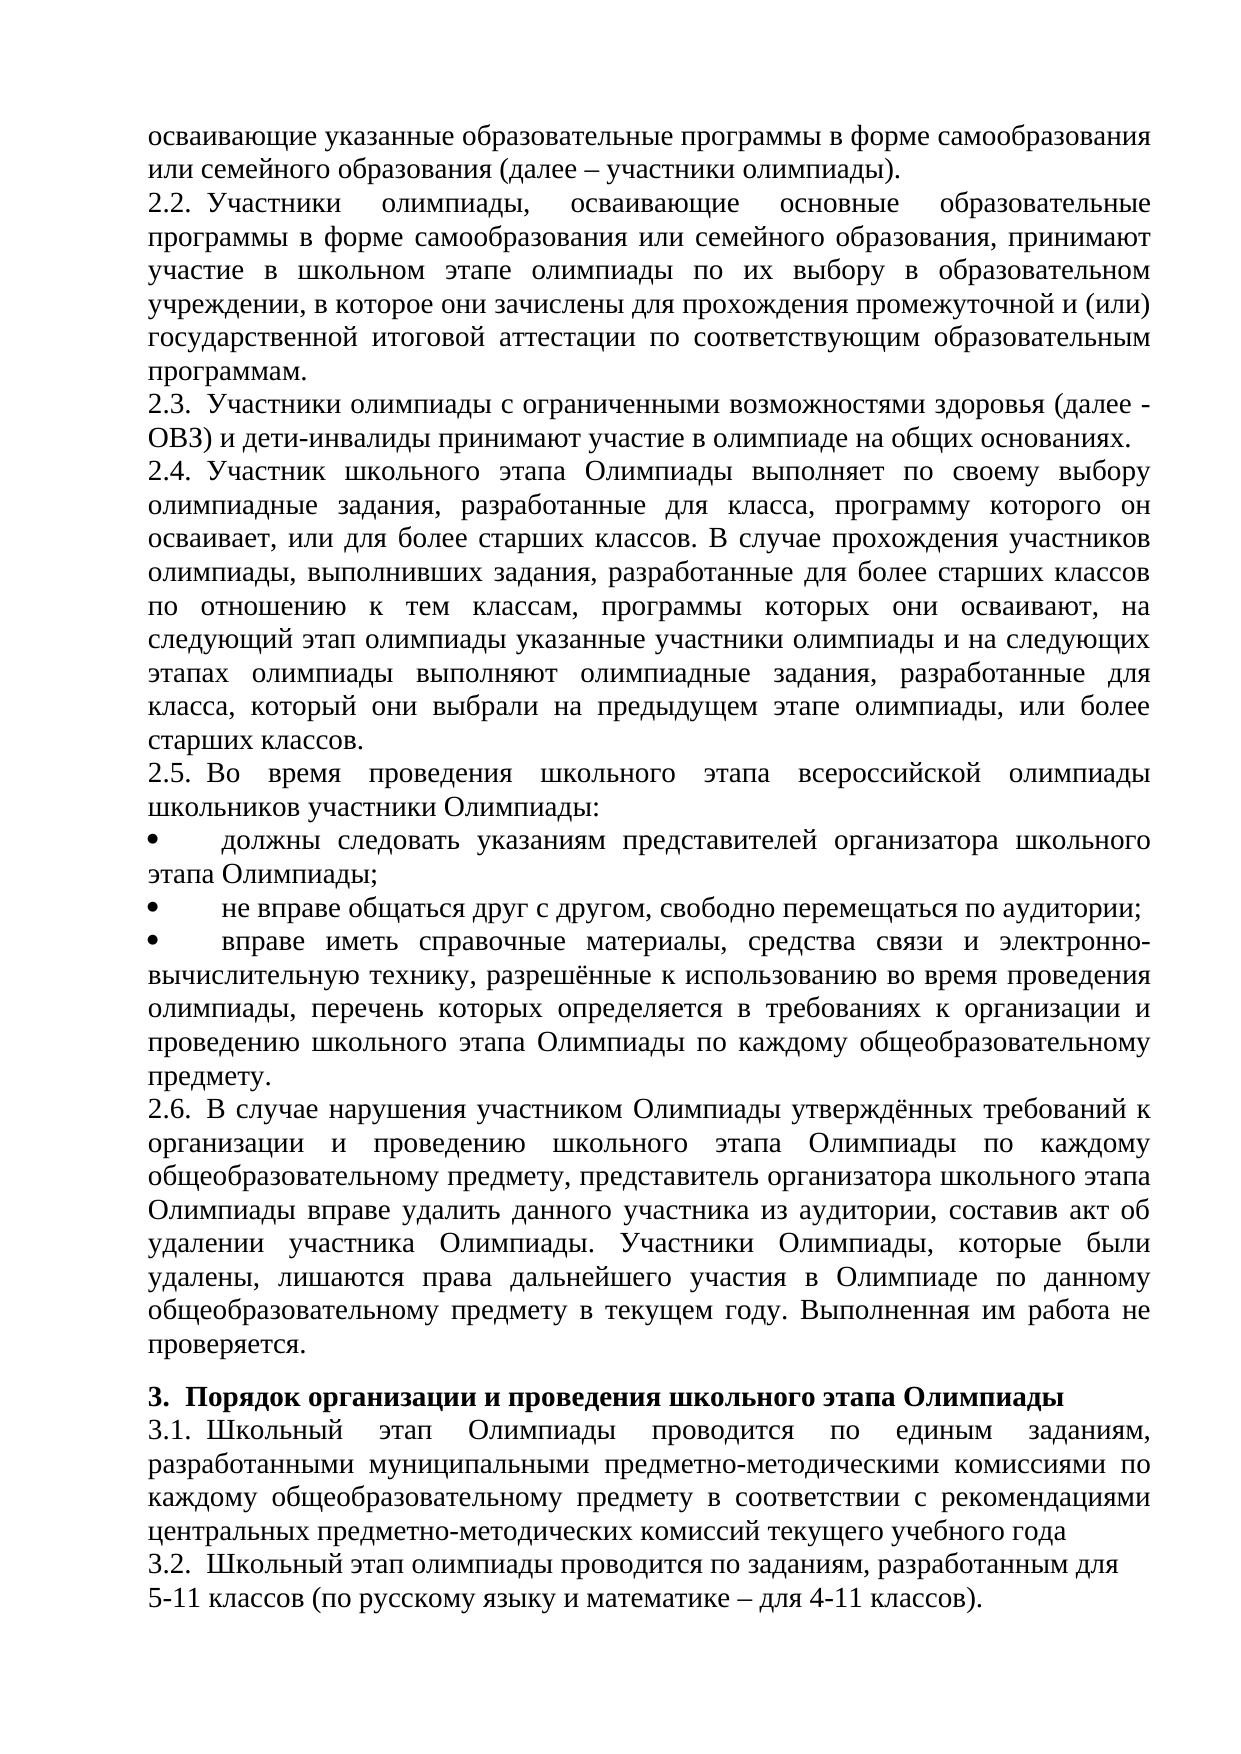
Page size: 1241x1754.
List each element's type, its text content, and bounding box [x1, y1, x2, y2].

list вправе иметь справочные материалы, средства связи и электронно-вычислительную технику, разрешённые к использованию во время проведения олимпиады, перечень которых определяется в требованиях к организации и проведению школьного этапа Олимпиады по каждому общеобразовательному предмету. [148, 923, 1152, 1091]
list Участник школьного этапа Олимпиады выполняет по своему выбору олимпиадные задания, разработанные для класса, программу которого он осваивает, или для более старших классов. В случае прохождения участников олимпиады, выполнивших задания, разработанные для более старших классов по отношению к тем классам, программы которых они осваивают, на следующий этап олимпиады указанные участники олимпиады и на следующих этапах олимпиады выполняют олимпиадные задания, разработанные для класса, который они выбрали на предыдущем этапе олимпиады, или более старших классов. [148, 453, 1152, 755]
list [148, 118, 1152, 185]
list Участники олимпиады, осваивающие основные образовательные программы в форме самообразования или семейного образования, принимают участие в школьном этапе олимпиады по их выбору в образовательном учреждении, в которое они зачислены для прохождения промежуточной и (или) государственной итоговой аттестации по соответствующим образовательным программам. [148, 185, 1152, 386]
list Школьный этап Олимпиады проводится по единым заданиям, разработанными муниципальными предметно-методическими комиссиями по каждому общеобразовательному предмету в соответствии с рекомендациями центральных предметно-методических комиссий текущего учебного года [148, 1412, 1152, 1546]
list Участники олимпиады с ограниченными возможностями здоровья (далее - ОВЗ) и дети-инвалиды принимают участие в олимпиаде на общих основаниях. [148, 386, 1152, 453]
list Порядок организации и проведения школьного этапа Олимпиады [148, 1379, 1152, 1412]
list Школьный этап олимпиады проводится по заданиям, разработанным для 5-11 классов (по русскому языку и математике – для 4-11 классов). [148, 1546, 1152, 1613]
list Во время проведения школьного этапа всероссийской олимпиады школьников участники Олимпиады: [148, 755, 1152, 822]
list должны следовать указаниям представителей организатора школьного этапа Олимпиады; [148, 822, 1152, 890]
list не вправе общаться друг с другом, свободно перемещаться по аудитории; [148, 890, 1152, 923]
list В случае нарушения участником Олимпиады утверждённых требований к организации и проведению школьного этапа Олимпиады по каждому общеобразовательному предмету, представитель организатора школьного этапа Олимпиады вправе удалить данного участника из аудитории, составив акт об удалении участника Олимпиады. Участники Олимпиады, которые были удалены, лишаются права дальнейшего участия в Олимпиаде по данному общеобразовательному предмету в текущем году. Выполненная им работа не проверяется. [148, 1091, 1152, 1359]
